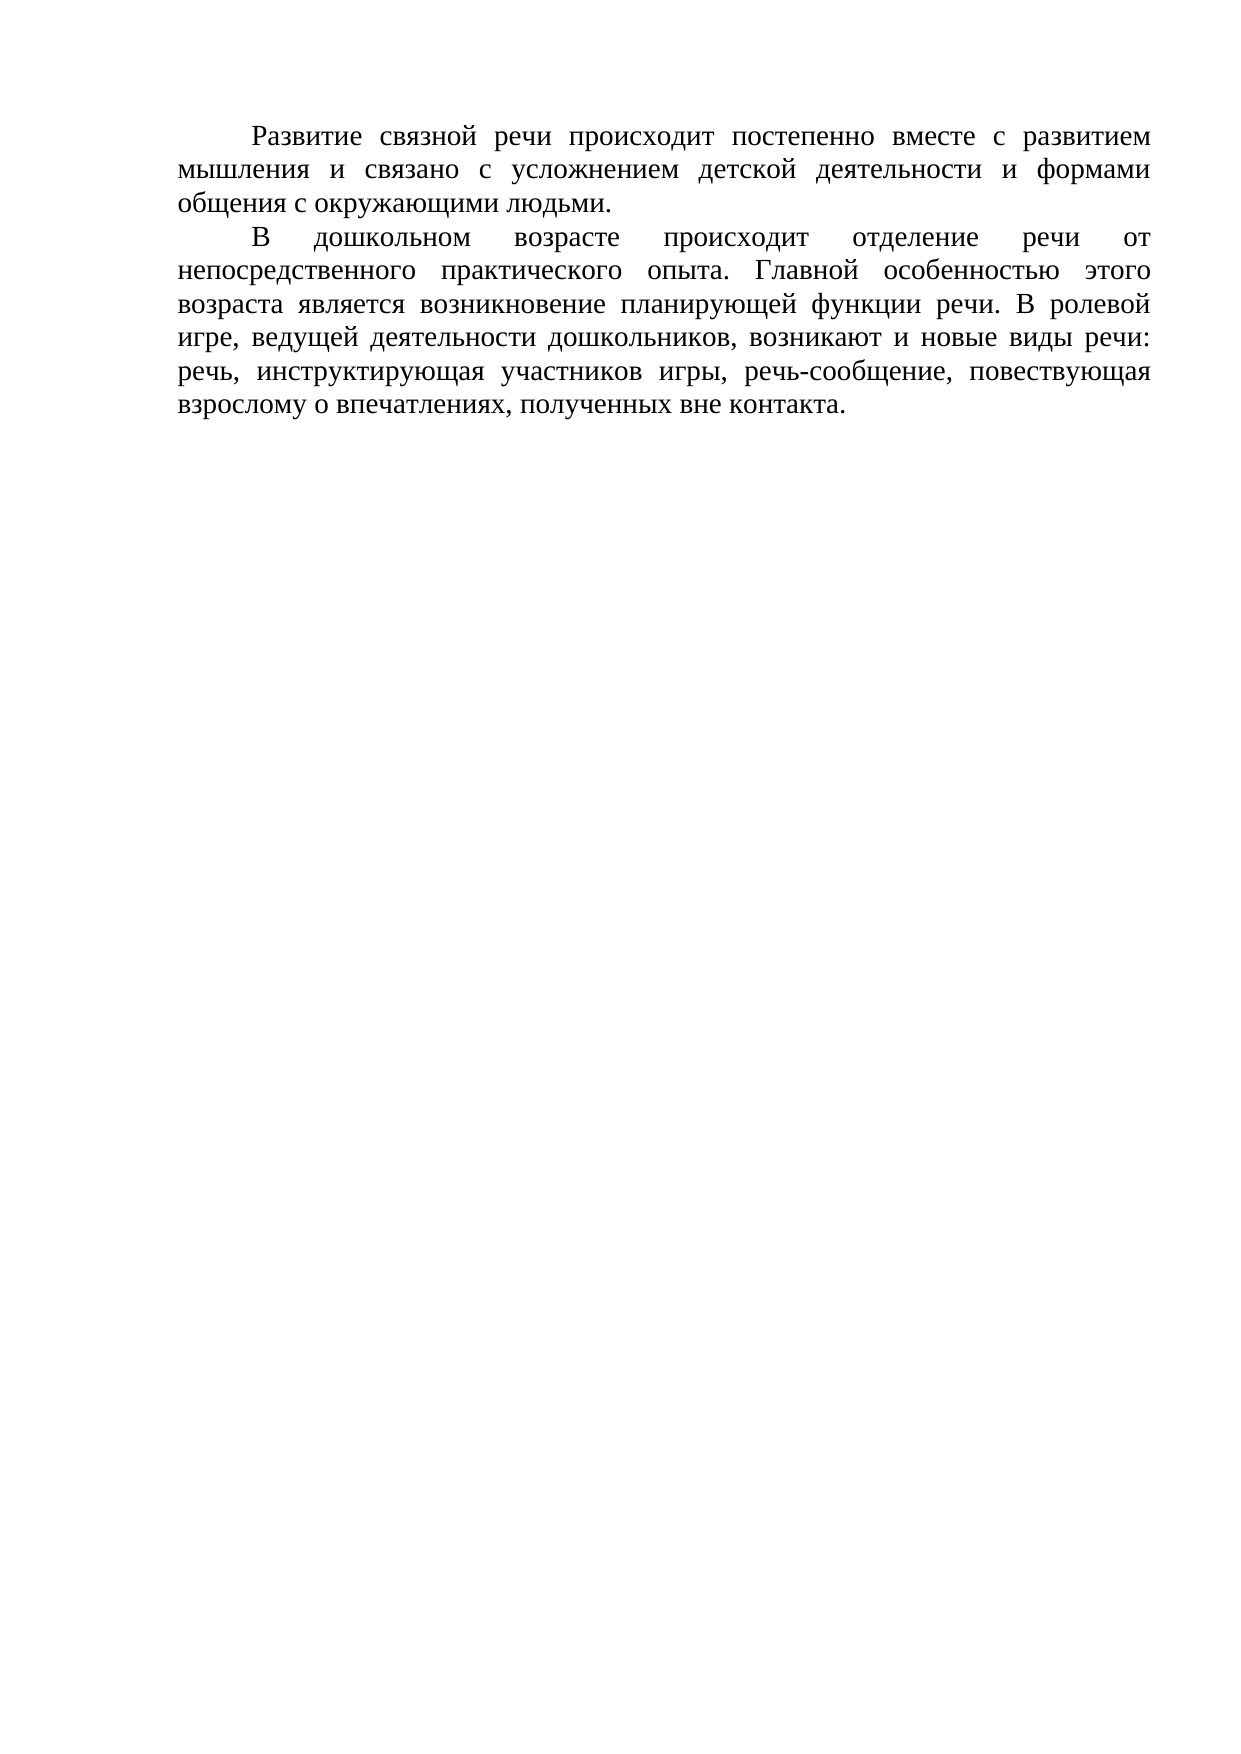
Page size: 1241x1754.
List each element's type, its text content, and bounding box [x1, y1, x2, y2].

text В дошкольном возрасте происходит отделение речи от непосредственного практического опыта. Главной особенностью этого возраста является возникновение планирующей функции речи. В ролевой игре, ведущей деятельности дошкольников, возникают и новые виды речи: речь, инструктирующая участников игры, речь-сообщение, повествующая взрослому о впечатлениях, полученных вне контакта. [177, 219, 1152, 420]
text Развитие связной речи происходит постепенно вместе с развитием мышления и связано с усложнением детской деятельности и формами общения с окружающими людьми. [177, 118, 1152, 219]
